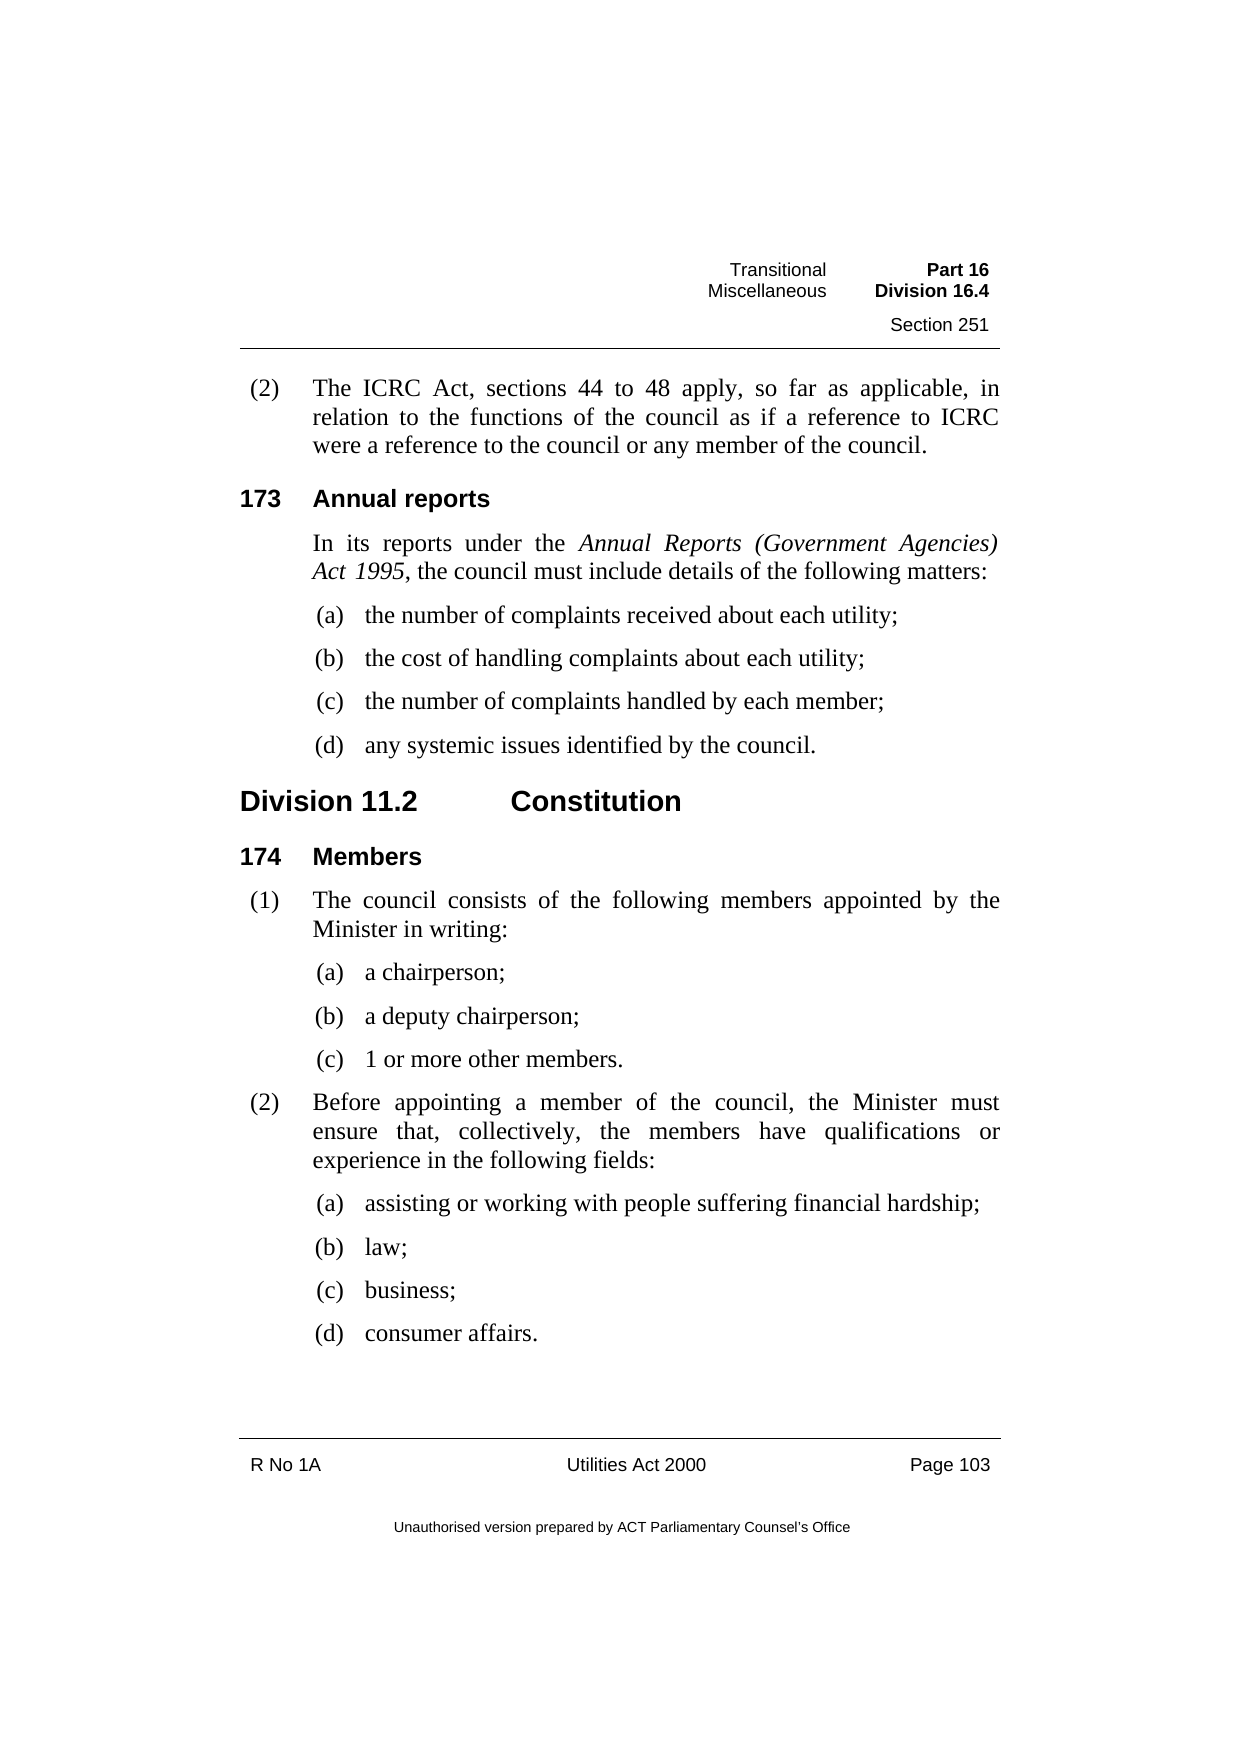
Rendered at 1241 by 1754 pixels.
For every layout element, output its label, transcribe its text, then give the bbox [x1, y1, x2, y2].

text (a) a chairperson; [239, 957, 1001, 986]
text (c) the number of complaints handled by each member; [239, 686, 1001, 715]
text (c) business; [239, 1275, 1001, 1304]
text In its reports under the Annual Reports (Government Agencies) Act 1995, the council must include details of the following matters: [312, 528, 1001, 585]
text (b) law; [239, 1232, 1001, 1260]
text (2) Before appointing a member of the council, the Minister must ensure that, collectively, the members have qualifications or experience in the following fields: [239, 1087, 1001, 1174]
text (c) 1 or more other members. [239, 1044, 1001, 1073]
text 174 Members [239, 842, 1001, 871]
text (d) any systemic issues identified by the council. [239, 730, 1001, 758]
text (a) the number of complaints received about each utility; [239, 600, 1001, 628]
text (d) consumer affairs. [239, 1318, 1001, 1347]
text (b) a deputy chairperson; [239, 1001, 1001, 1029]
text 173 Annual reports [239, 484, 1001, 513]
text (2) The ICRC Act, sections 44 to 48 apply, so far as applicable, in relation to the functions of the council as if a reference to ICRC were a reference to the council or any member of the council. [239, 373, 1001, 459]
text Division 11.2 Constitution [239, 783, 1001, 817]
text (1) The council consists of the following members appointed by the Minister in writing: [239, 885, 1001, 943]
text (a) assisting or working with people suffering financial hardship; [239, 1188, 1001, 1217]
text (b) the cost of handling complaints about each utility; [239, 643, 1001, 672]
